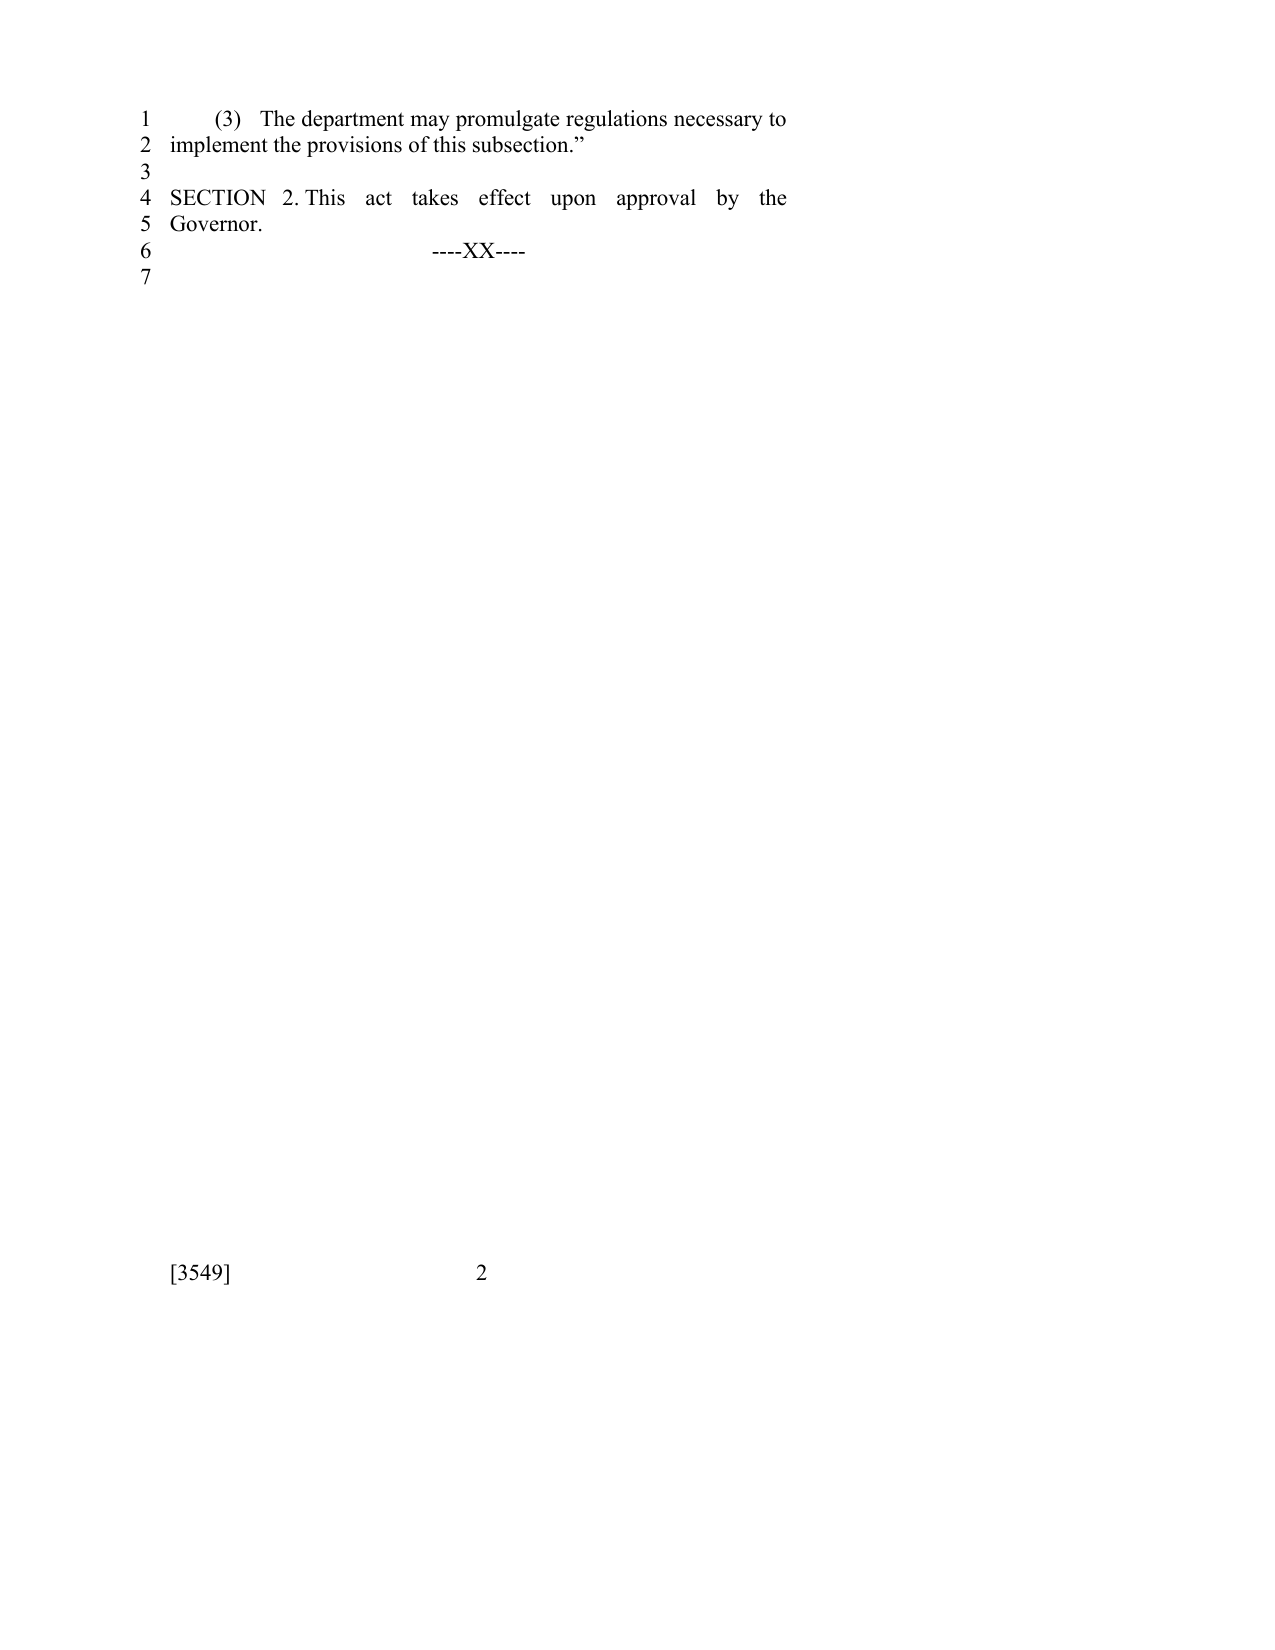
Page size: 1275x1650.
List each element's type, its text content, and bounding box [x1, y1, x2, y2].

text SECTION 2. This act takes effect upon approval by the Governor. [169, 184, 787, 237]
text ----XX---- [169, 237, 787, 263]
text (3) The department may promulgate regulations necessary to implement the provisions of this subsection.” [169, 105, 787, 158]
